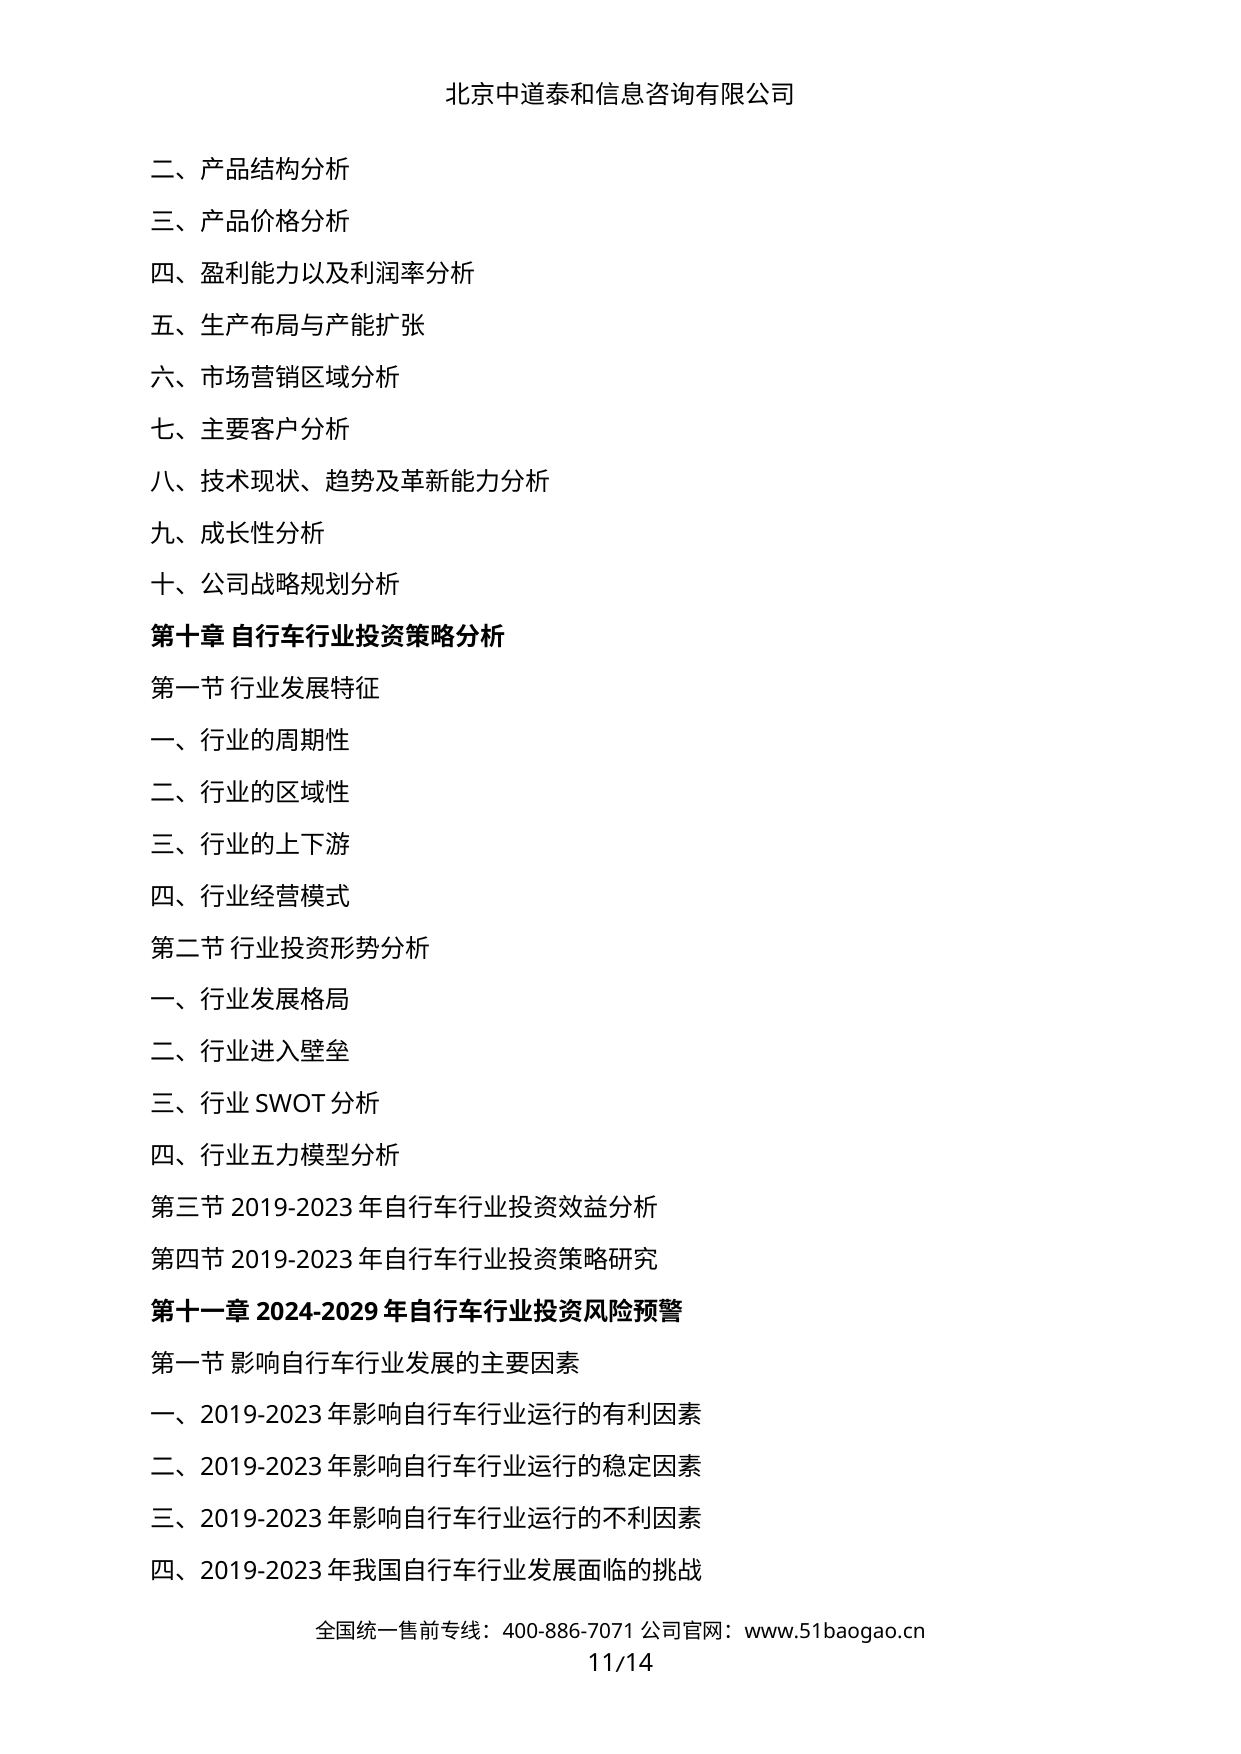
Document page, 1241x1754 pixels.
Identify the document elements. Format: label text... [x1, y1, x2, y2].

text 二、2019-2023年影响自行车行业运行的稳定因素 [150, 1447, 1090, 1483]
text 九、成长性分析 [150, 513, 1090, 549]
text 二、行业的区域性 [150, 772, 1090, 809]
text 二、行业进入壁垒 [150, 1032, 1090, 1068]
text 三、行业SWOT分析 [150, 1084, 1090, 1120]
text 二、产品结构分析 [150, 150, 1090, 186]
text 一、行业发展格局 [150, 980, 1090, 1016]
text 七、主要客户分析 [150, 409, 1090, 446]
text 四、盈利能力以及利润率分析 [150, 254, 1090, 290]
text 五、生产布局与产能扩张 [150, 306, 1090, 342]
text 三、产品价格分析 [150, 202, 1090, 238]
text 六、市场营销区域分析 [150, 357, 1090, 394]
text 第二节 行业投资形势分析 [150, 928, 1090, 964]
text 一、行业的周期性 [150, 721, 1090, 757]
text 十、公司战略规划分析 [150, 565, 1090, 601]
text 三、行业的上下游 [150, 824, 1090, 861]
text 第十章 自行车行业投资策略分析 [150, 617, 1090, 653]
text 第一节 影响自行车行业发展的主要因素 [150, 1343, 1090, 1379]
text 四、行业经营模式 [150, 876, 1090, 912]
text 一、2019-2023年影响自行车行业运行的有利因素 [150, 1395, 1090, 1431]
text 八、技术现状、趋势及革新能力分析 [150, 461, 1090, 497]
text 第四节 2019-2023年自行车行业投资策略研究 [150, 1239, 1090, 1276]
text 三、2019-2023年影响自行车行业运行的不利因素 [150, 1499, 1090, 1535]
text 第十一章 2024-2029年自行车行业投资风险预警 [150, 1291, 1090, 1327]
text 四、2019-2023年我国自行车行业发展面临的挑战 [150, 1551, 1090, 1587]
text 第三节 2019-2023年自行车行业投资效益分析 [150, 1187, 1090, 1224]
text 第一节 行业发展特征 [150, 669, 1090, 705]
text 四、行业五力模型分析 [150, 1136, 1090, 1172]
